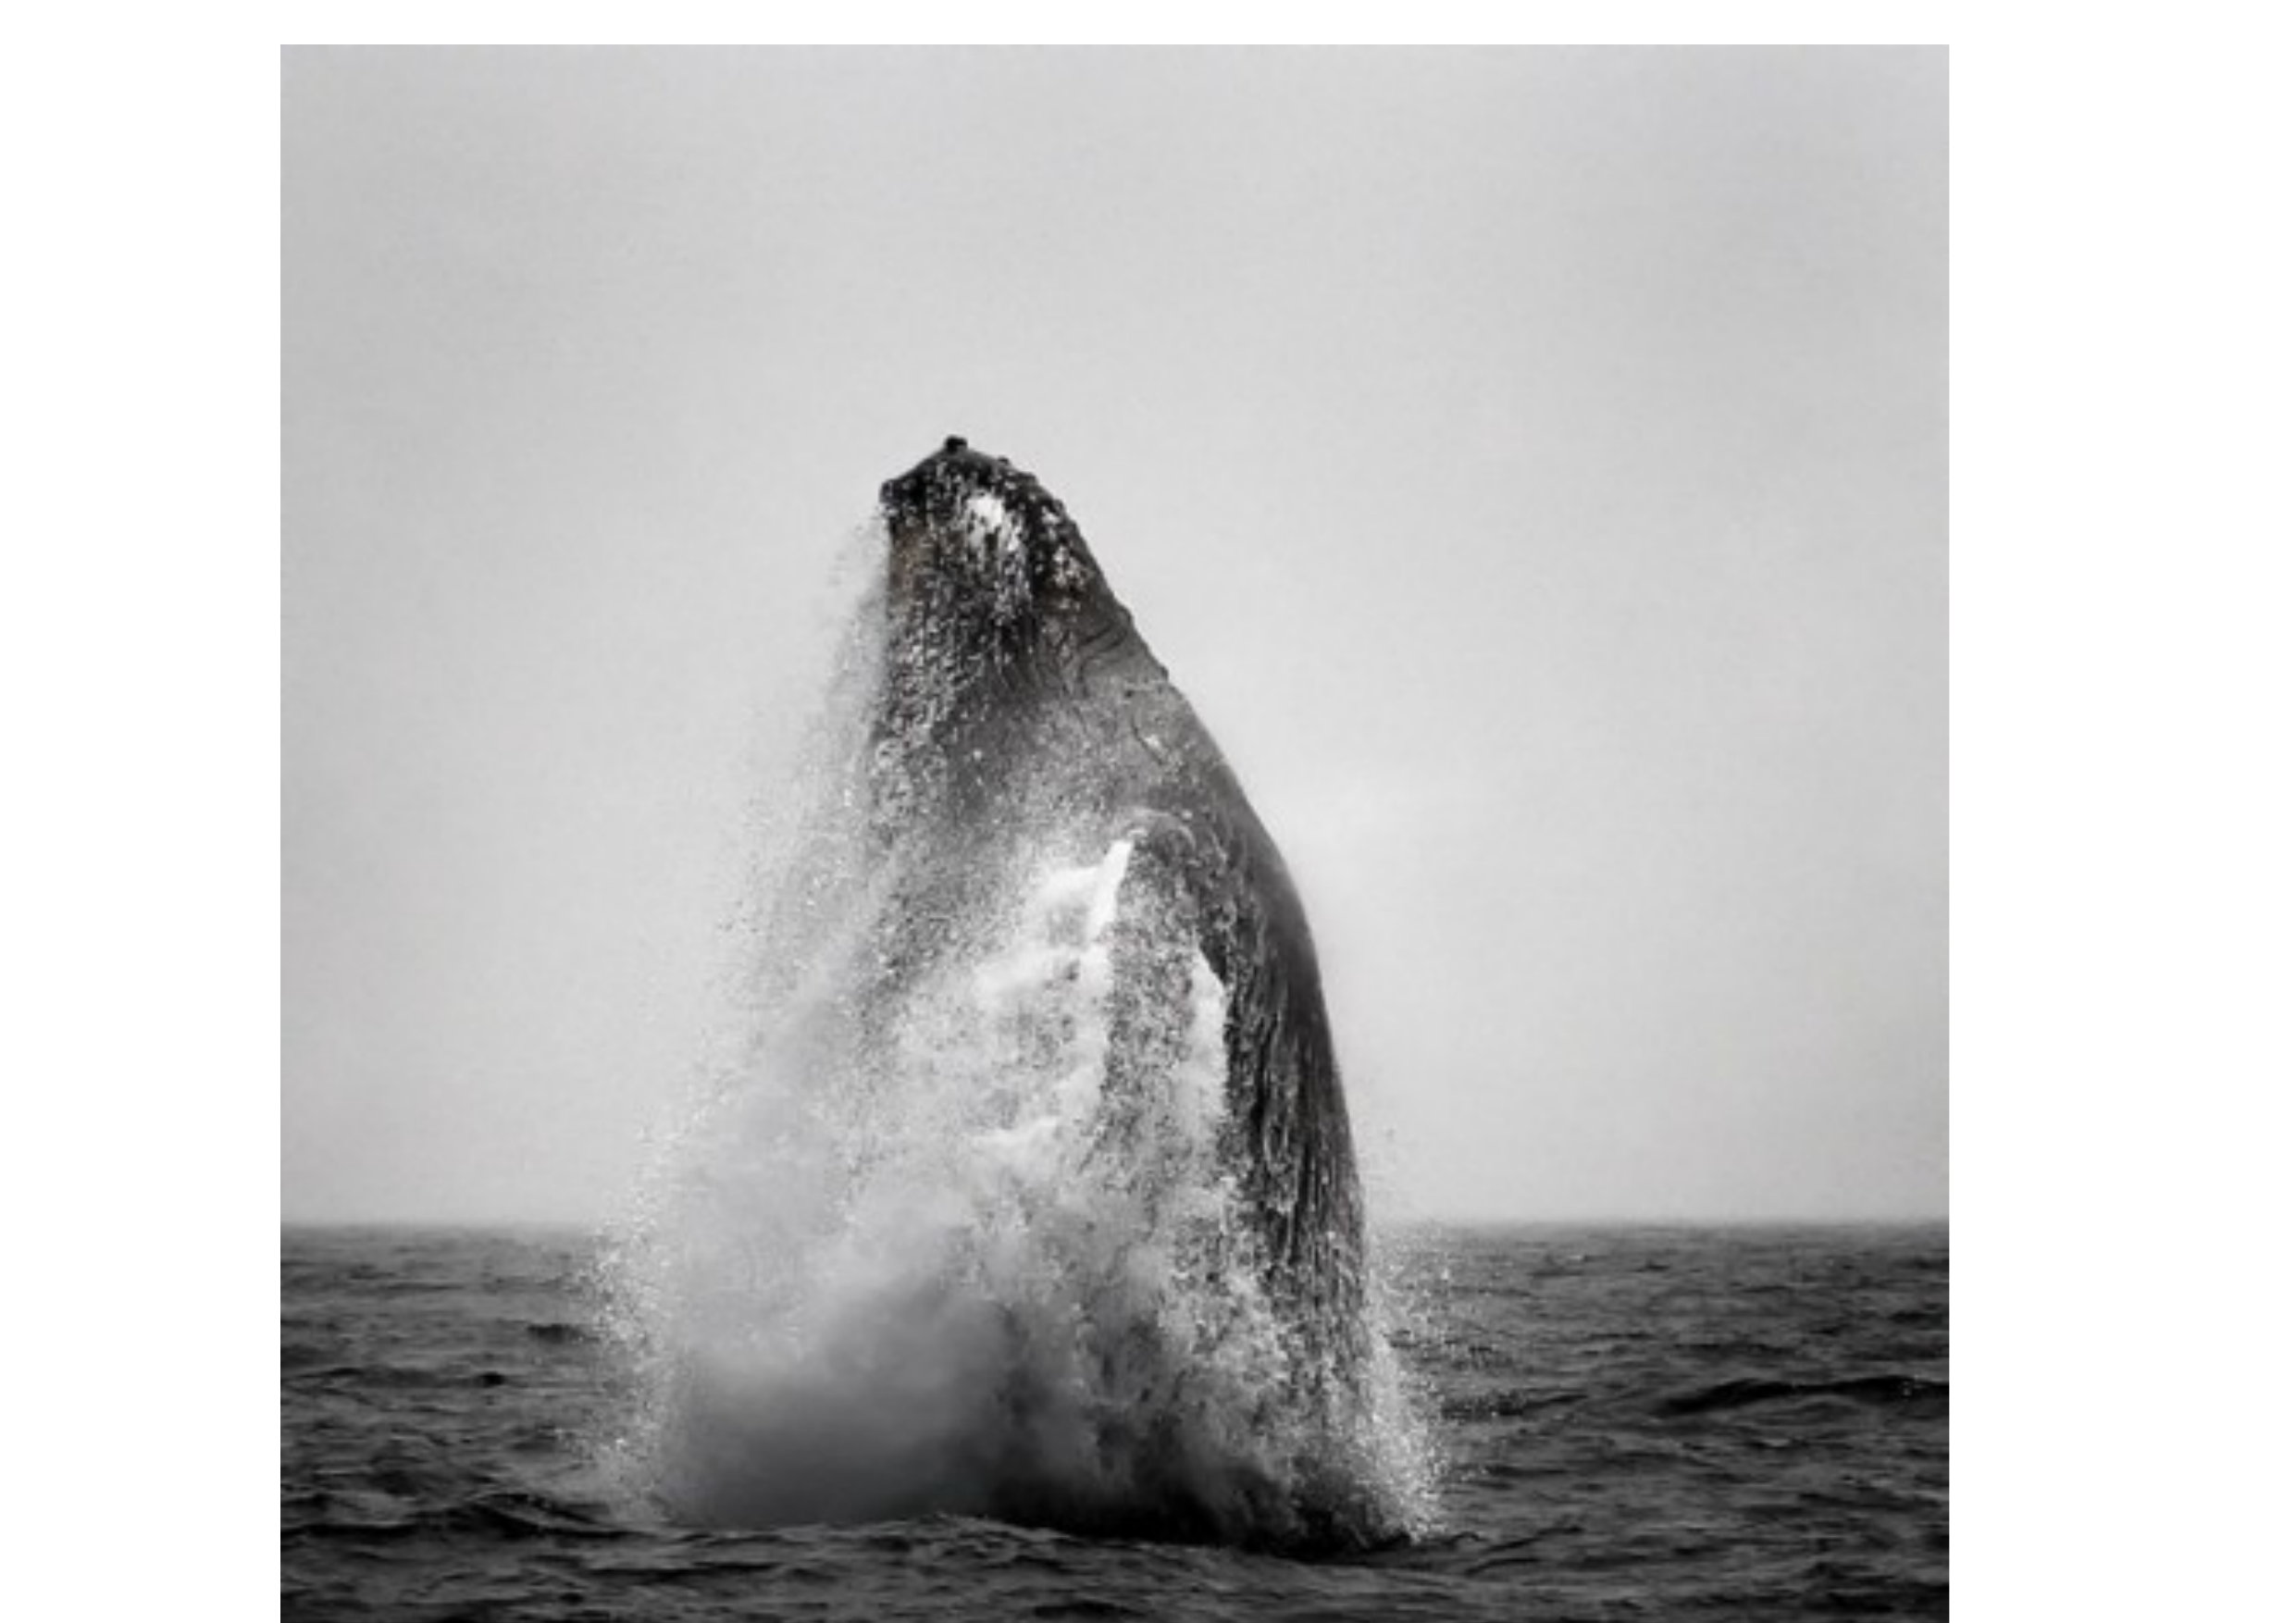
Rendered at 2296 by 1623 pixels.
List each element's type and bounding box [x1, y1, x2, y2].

picture [280, 44, 1950, 1623]
